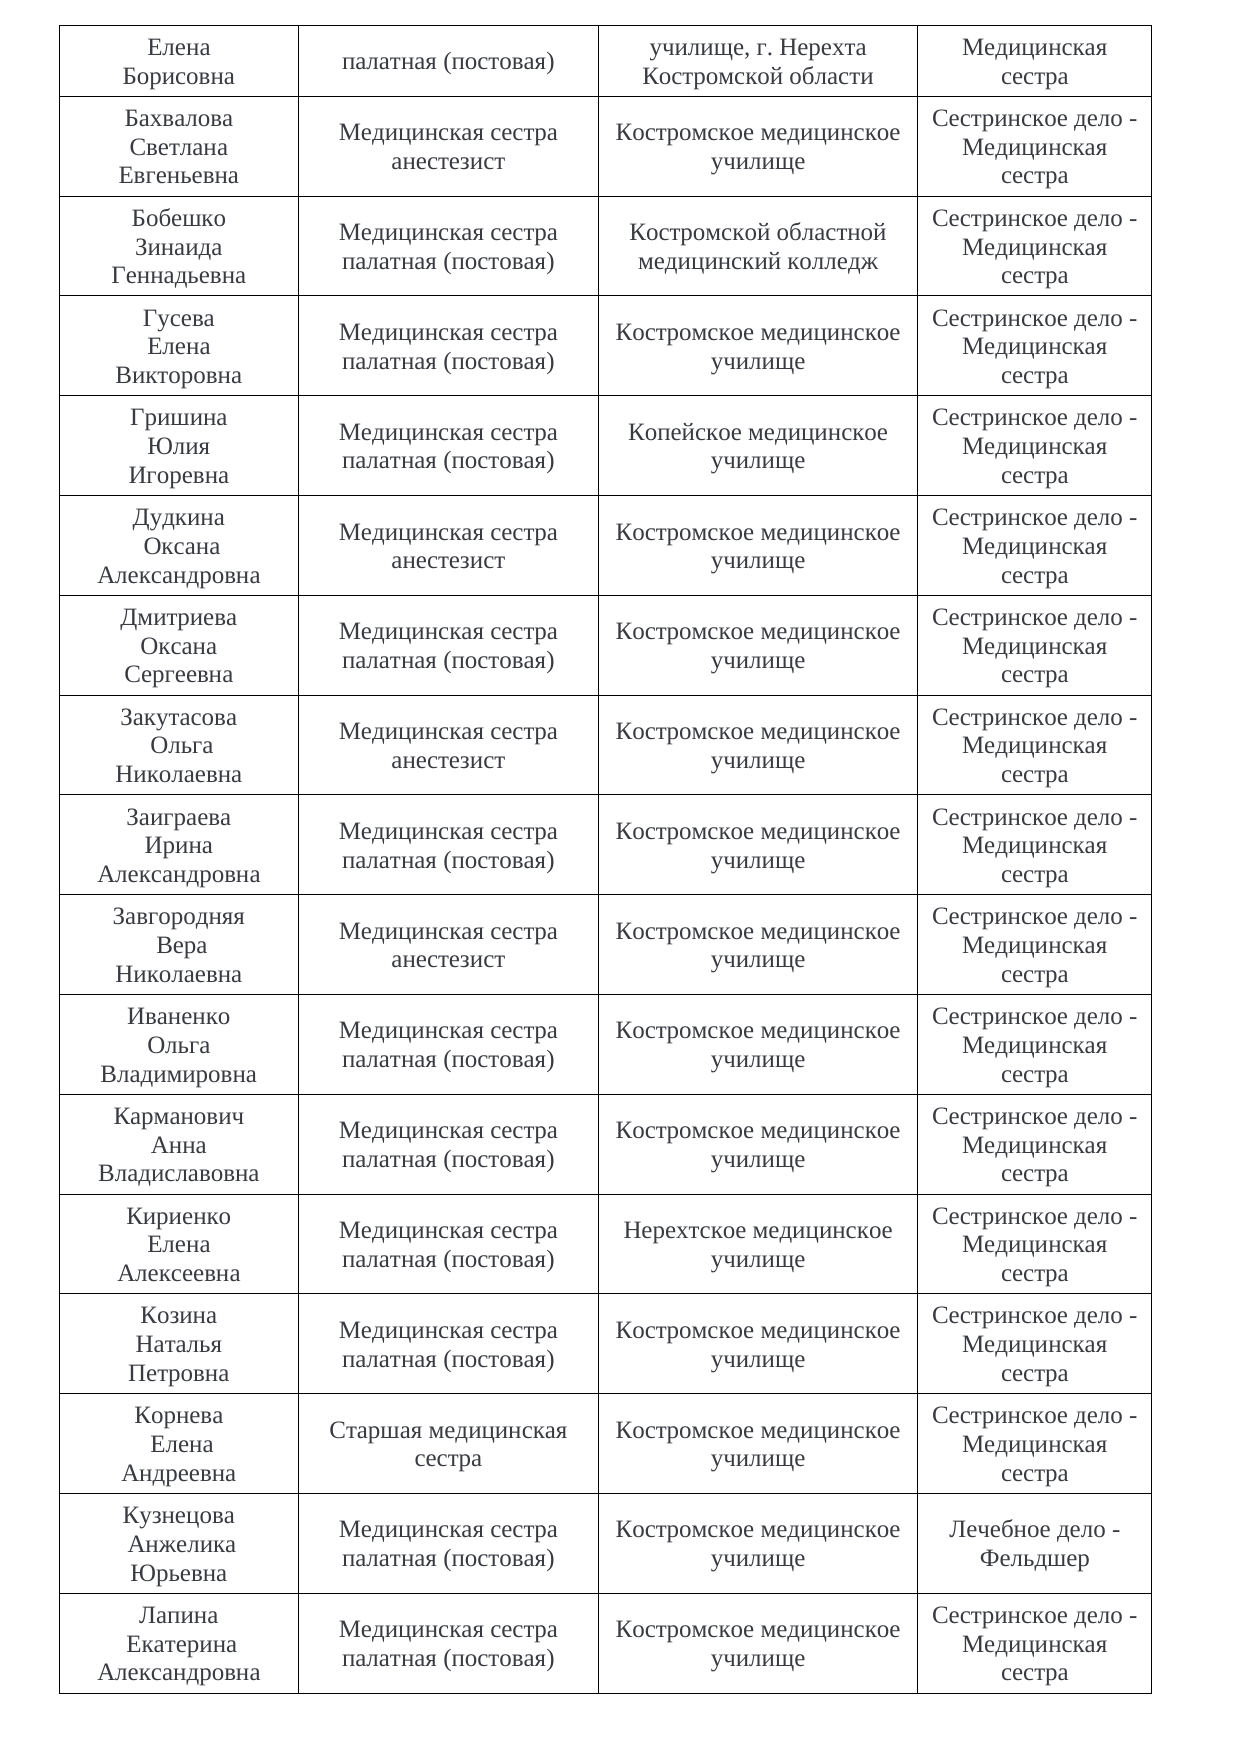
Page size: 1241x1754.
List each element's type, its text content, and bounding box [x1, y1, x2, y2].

table_cell Кириенко Елена Алексеевна [60, 1195, 298, 1293]
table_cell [299, 1594, 598, 1692]
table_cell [599, 26, 917, 96]
table_cell Костромское медицинское училище [599, 995, 917, 1094]
table_cell Карманович Анна Владиславовна [60, 1095, 298, 1193]
table_cell Медицинская сестра палатная (постовая) [299, 1294, 598, 1393]
table_cell Сестринское дело - Медицинская сестра [918, 197, 1151, 295]
table_cell Медицинская сестра палатная (постовая) [299, 596, 598, 694]
table_cell Медицинская сестра анестезист [299, 496, 598, 595]
table_cell Костромское медицинское училище [599, 696, 917, 794]
table_cell Медицинская сестра палатная (постовая) [299, 296, 598, 395]
table_cell Лапина Екатерина Александровна [60, 1594, 298, 1692]
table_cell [918, 1594, 1151, 1692]
table_cell Закутасова Ольга Николаевна [60, 696, 298, 794]
table_cell Сестринское дело - Медицинская сестра [918, 995, 1151, 1094]
table_cell Медицинская сестра палатная (постовая) [299, 1195, 598, 1293]
table_cell Костромской областной медицинский колледж [599, 197, 917, 295]
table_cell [60, 26, 298, 96]
table_cell Медицинская сестра анестезист [299, 696, 598, 794]
table_cell Старшая медицинская сестра [299, 1394, 598, 1493]
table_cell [918, 26, 1151, 96]
table_cell Лечебное дело - Фельдшер [918, 1494, 1151, 1593]
table_cell Медицинская сестра палатная (постовая) [299, 995, 598, 1094]
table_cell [599, 1594, 917, 1692]
table_cell Кузнецова Анжелика Юрьевна [60, 1494, 298, 1593]
table_cell Сестринское дело - Медицинская сестра [918, 1095, 1151, 1193]
table_cell Костромское медицинское училище [599, 1494, 917, 1593]
table_cell Завгородняя Вера Николаевна [60, 895, 298, 994]
table_cell Иваненко Ольга Владимировна [60, 995, 298, 1094]
table_cell Дудкина Оксана Александровна [60, 496, 298, 595]
table_cell Медицинская сестра анестезист [299, 895, 598, 994]
table_cell Костромское медицинское училище [599, 895, 917, 994]
table_cell Сестринское дело - Медицинская сестра [918, 596, 1151, 694]
table_cell Медицинская сестра анестезист [299, 97, 598, 196]
table_cell Медицинская сестра палатная (постовая) [299, 795, 598, 894]
table_cell Костромское медицинское училище [599, 795, 917, 894]
table_cell Сестринское дело - Медицинская сестра [918, 296, 1151, 395]
table_cell Медицинская сестра палатная (постовая) [299, 1095, 598, 1193]
table_cell Костромское медицинское училище [599, 1095, 917, 1193]
table_cell Сестринское дело - Медицинская сестра [918, 1195, 1151, 1293]
table_cell Корнева Елена Андреевна [60, 1394, 298, 1493]
table_cell Костромское медицинское училище [599, 1294, 917, 1393]
table_cell Бобешко Зинаида Геннадьевна [60, 197, 298, 295]
table_cell Бахвалова Светлана Евгеньевна [60, 97, 298, 196]
table_cell Козина Наталья Петровна [60, 1294, 298, 1393]
table_cell Сестринское дело - Медицинская сестра [918, 696, 1151, 794]
table_cell Медицинская сестра палатная (постовая) [299, 1494, 598, 1593]
table_cell Медицинская сестра палатная (постовая) [299, 197, 598, 295]
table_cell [299, 26, 598, 96]
table_cell Сестринское дело - Медицинская сестра [918, 496, 1151, 595]
table_cell Сестринское дело - Медицинская сестра [918, 795, 1151, 894]
table_cell Костромское медицинское училище [599, 496, 917, 595]
table_cell Сестринское дело - Медицинская сестра [918, 1294, 1151, 1393]
table_cell Костромское медицинское училище [599, 1394, 917, 1493]
table_cell Нерехтское медицинское училище [599, 1195, 917, 1293]
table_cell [918, 97, 1151, 196]
table_cell Копейское медицинское училище [599, 396, 917, 495]
table_cell Гусева Елена Викторовна [60, 296, 298, 395]
table_cell Медицинская сестра палатная (постовая) [299, 396, 598, 495]
table_cell Дмитриева Оксана Сергеевна [60, 596, 298, 694]
table_cell Заиграева Ирина Александровна [60, 795, 298, 894]
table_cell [599, 97, 917, 196]
table_cell Сестринское дело - Медицинская сестра [918, 895, 1151, 994]
table_cell Сестринское дело - Медицинская сестра [918, 1394, 1151, 1493]
table_cell Сестринское дело - Медицинская сестра [918, 396, 1151, 495]
table_cell Гришина Юлия Игоревна [60, 396, 298, 495]
table_cell Костромское медицинское училище [599, 296, 917, 395]
table_cell Костромское медицинское училище [599, 596, 917, 694]
